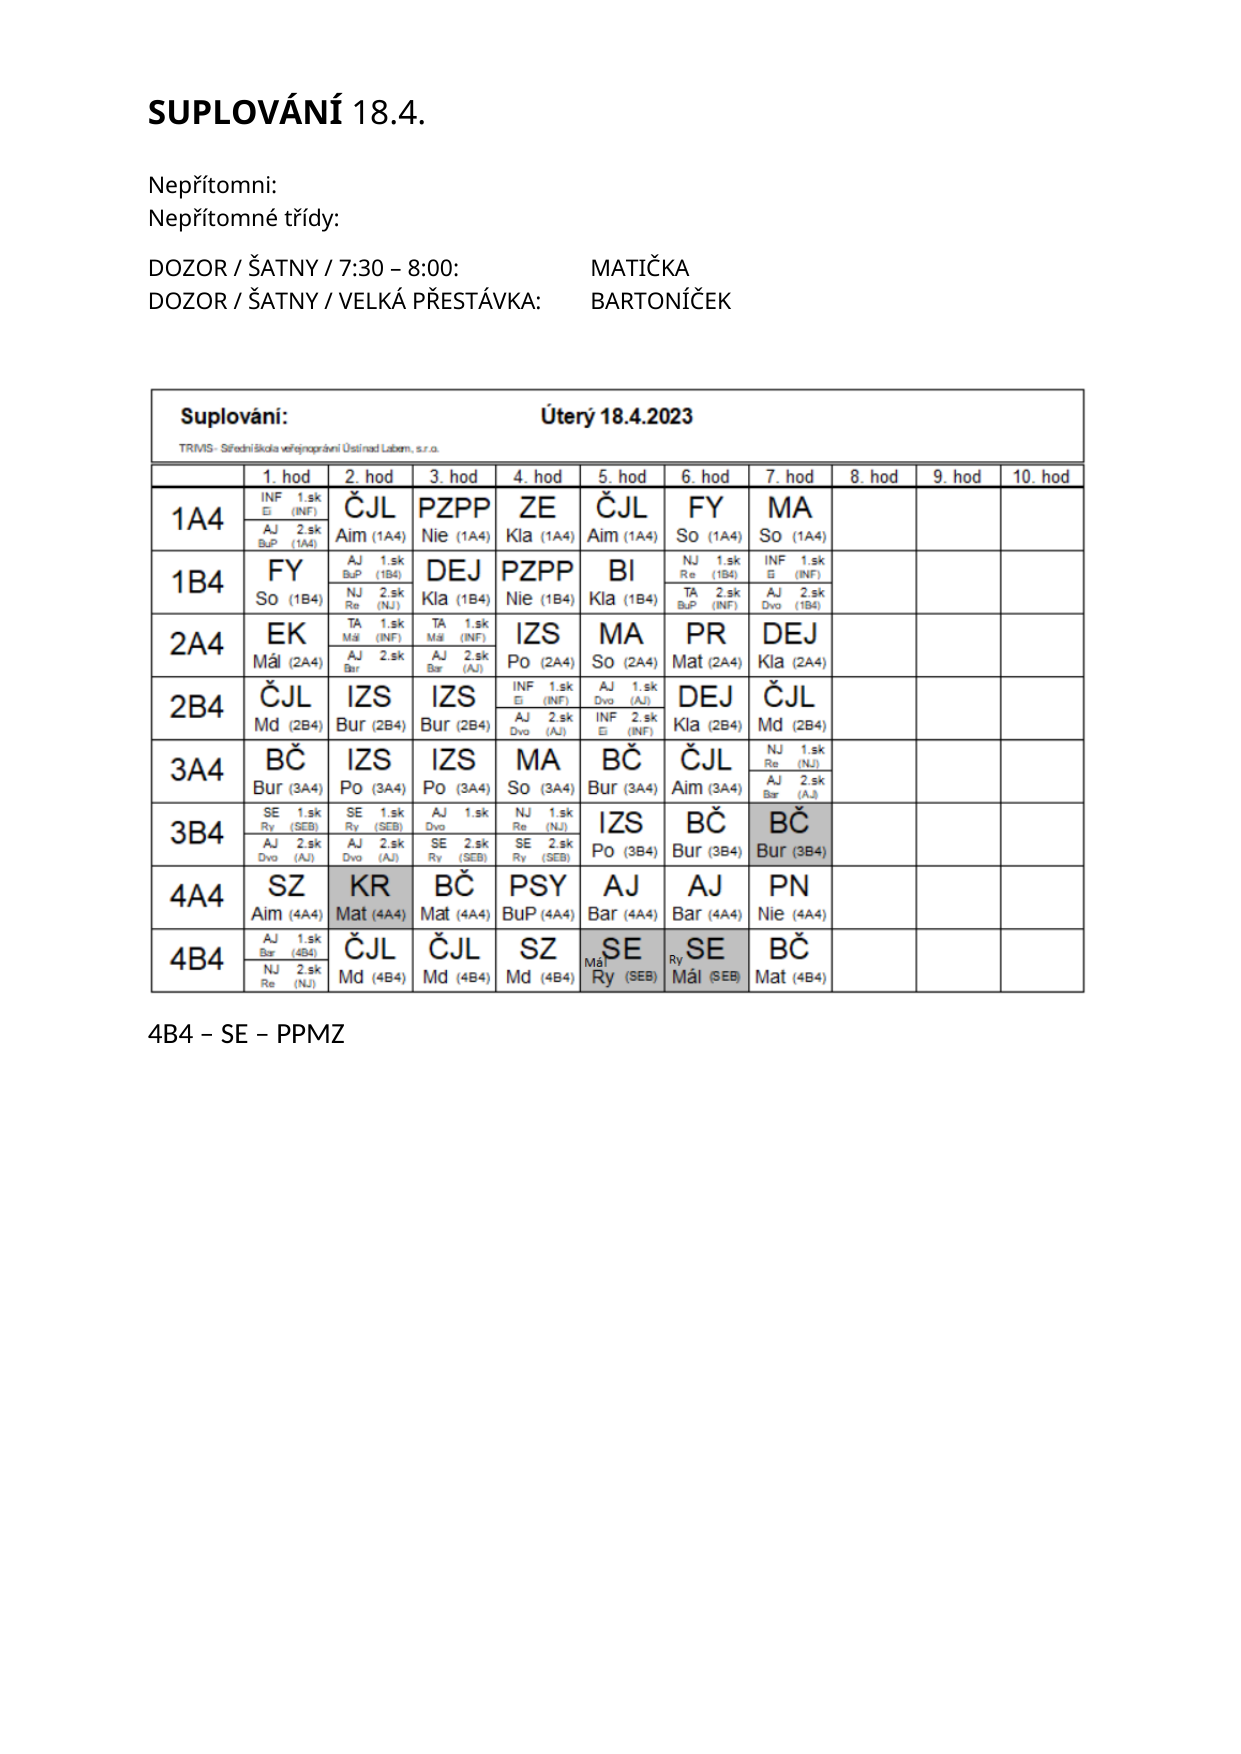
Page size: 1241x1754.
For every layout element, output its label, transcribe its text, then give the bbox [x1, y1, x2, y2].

picture [147, 384, 1092, 998]
text SUPLOVÁNÍ 18.4. Nepřítomni: Nepřítomné třídy: [148, 89, 1092, 233]
text 4B4 – SE – PPMZ [148, 1016, 1092, 1051]
text DOZOR / ŠATNY / 7:30 – 8:00: MATIČKA DOZOR / ŠATNY / VELKÁ PŘESTÁVKA: BARTONÍČEK [148, 252, 1092, 316]
